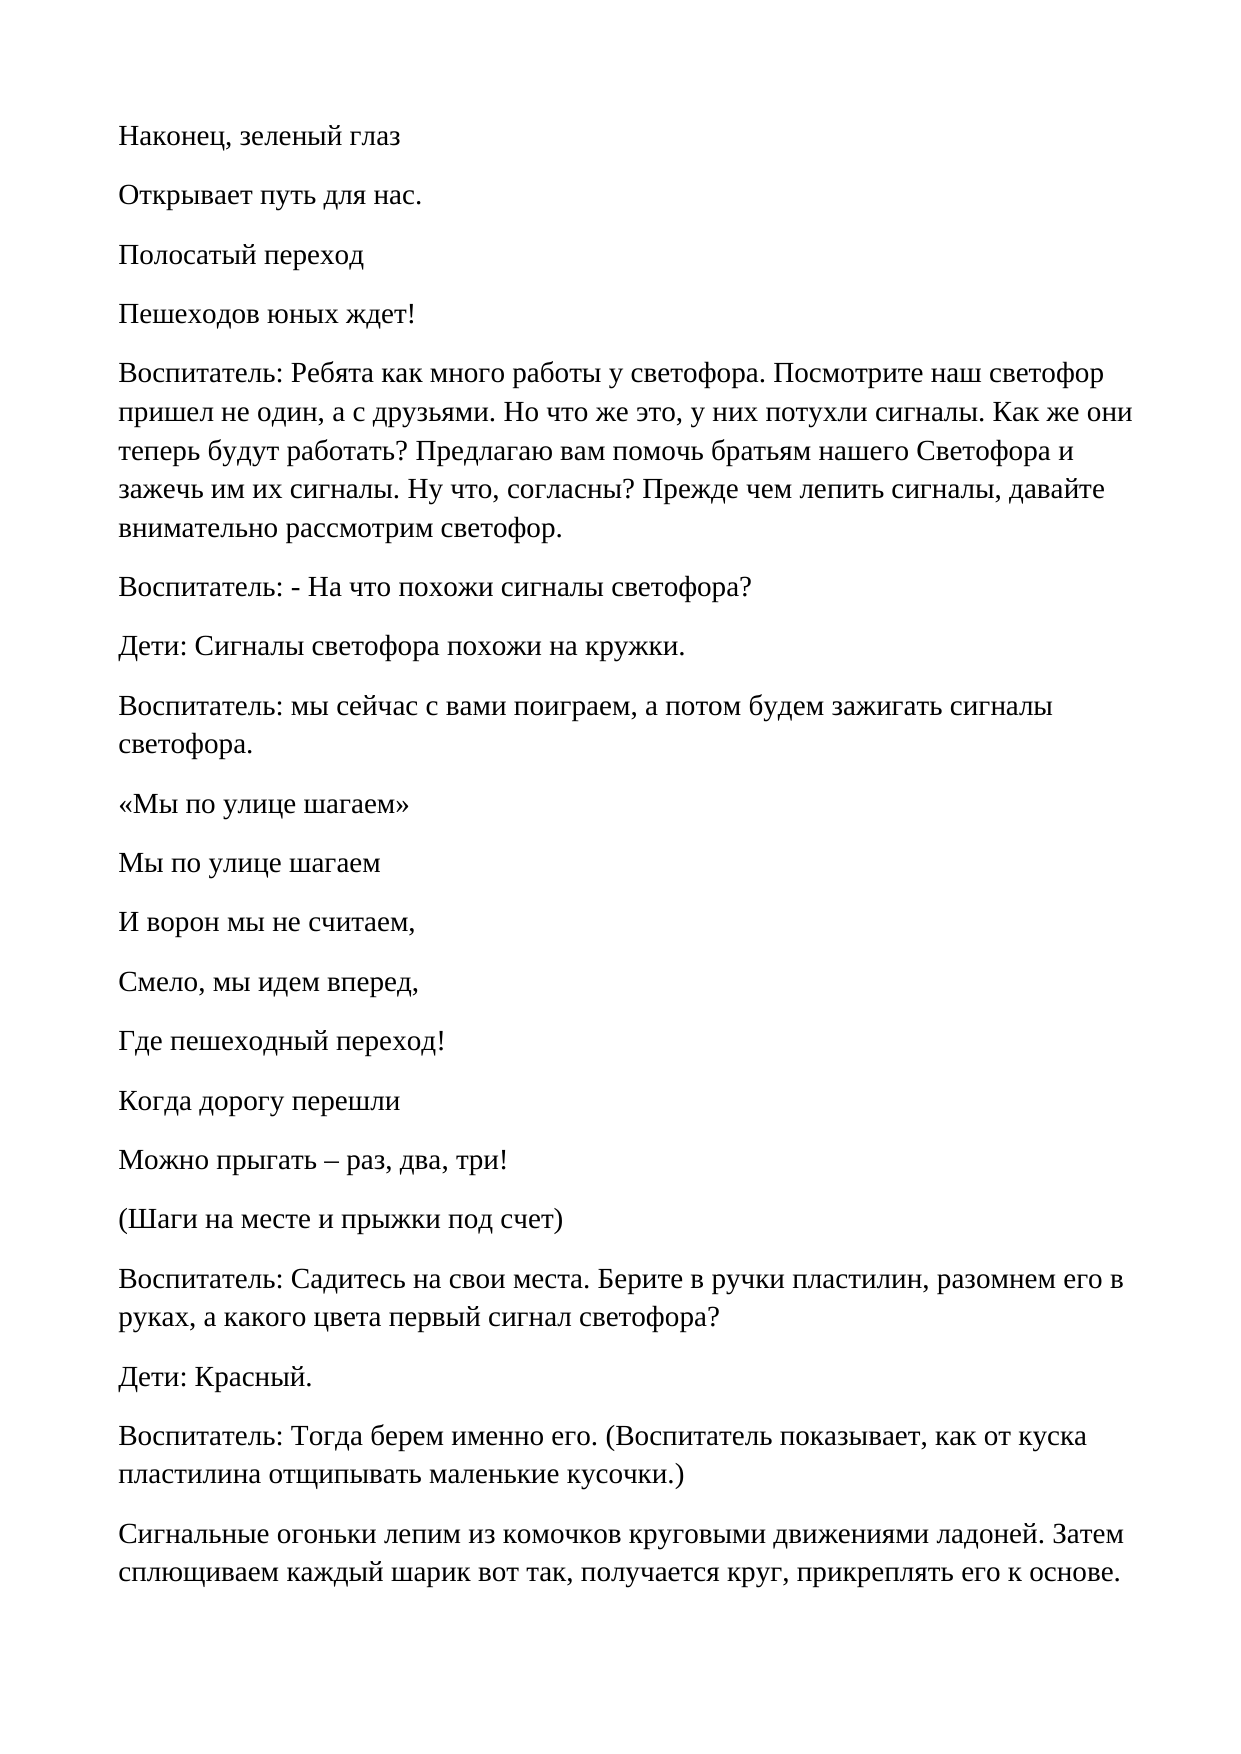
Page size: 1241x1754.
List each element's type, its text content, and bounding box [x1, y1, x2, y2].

text Когда дорогу перешли [118, 1083, 1152, 1116]
text Воспитатель: Ребята как много работы у светофора. Посмотрите наш светофор пришел не один, а с друзьями. Но что же это, у них потухли сигналы. Как же они теперь будут работать? Предлагаю вам помочь братьям нашего Светофора и зажечь им их сигналы. Ну что, согласны? Прежде чем лепить сигналы, давайте внимательно рассмотрим светофор. [118, 356, 1152, 543]
text Воспитатель: Садитесь на свои места. Берите в ручки пластилин, разомнем его в руках, а какого цвета первый сигнал светофора? [118, 1261, 1152, 1333]
text Открывает путь для нас. [118, 177, 1152, 211]
text Дети: Красный. [118, 1359, 1152, 1392]
text «Мы по улице шагаем» [118, 786, 1152, 819]
text Воспитатель: Тогда берем именно его. (Воспитатель показывает, как от куска пластилина отщипывать маленькие кусочки.) [118, 1418, 1152, 1490]
text Воспитатель: - На что похожи сигналы светофора? [118, 569, 1152, 603]
text Воспитатель: мы сейчас с вами поиграем, а потом будем зажигать сигналы светофора. [118, 688, 1152, 760]
text (Шаги на месте и прыжки под счет) [118, 1201, 1152, 1235]
text Можно прыгать – раз, два, три! [118, 1142, 1152, 1176]
text Наконец, зеленый глаз [118, 118, 1152, 152]
text Мы по улице шагаем [118, 845, 1152, 879]
text И ворон мы не считаем, [118, 904, 1152, 938]
text Пешеходов юных ждет! [118, 296, 1152, 330]
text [118, 1516, 1152, 1588]
text Полосатый переход [118, 237, 1152, 270]
text Дети: Сигналы светофора похожи на кружки. [118, 628, 1152, 662]
text Где пешеходный переход! [118, 1023, 1152, 1057]
text Смело, мы идем вперед, [118, 964, 1152, 997]
